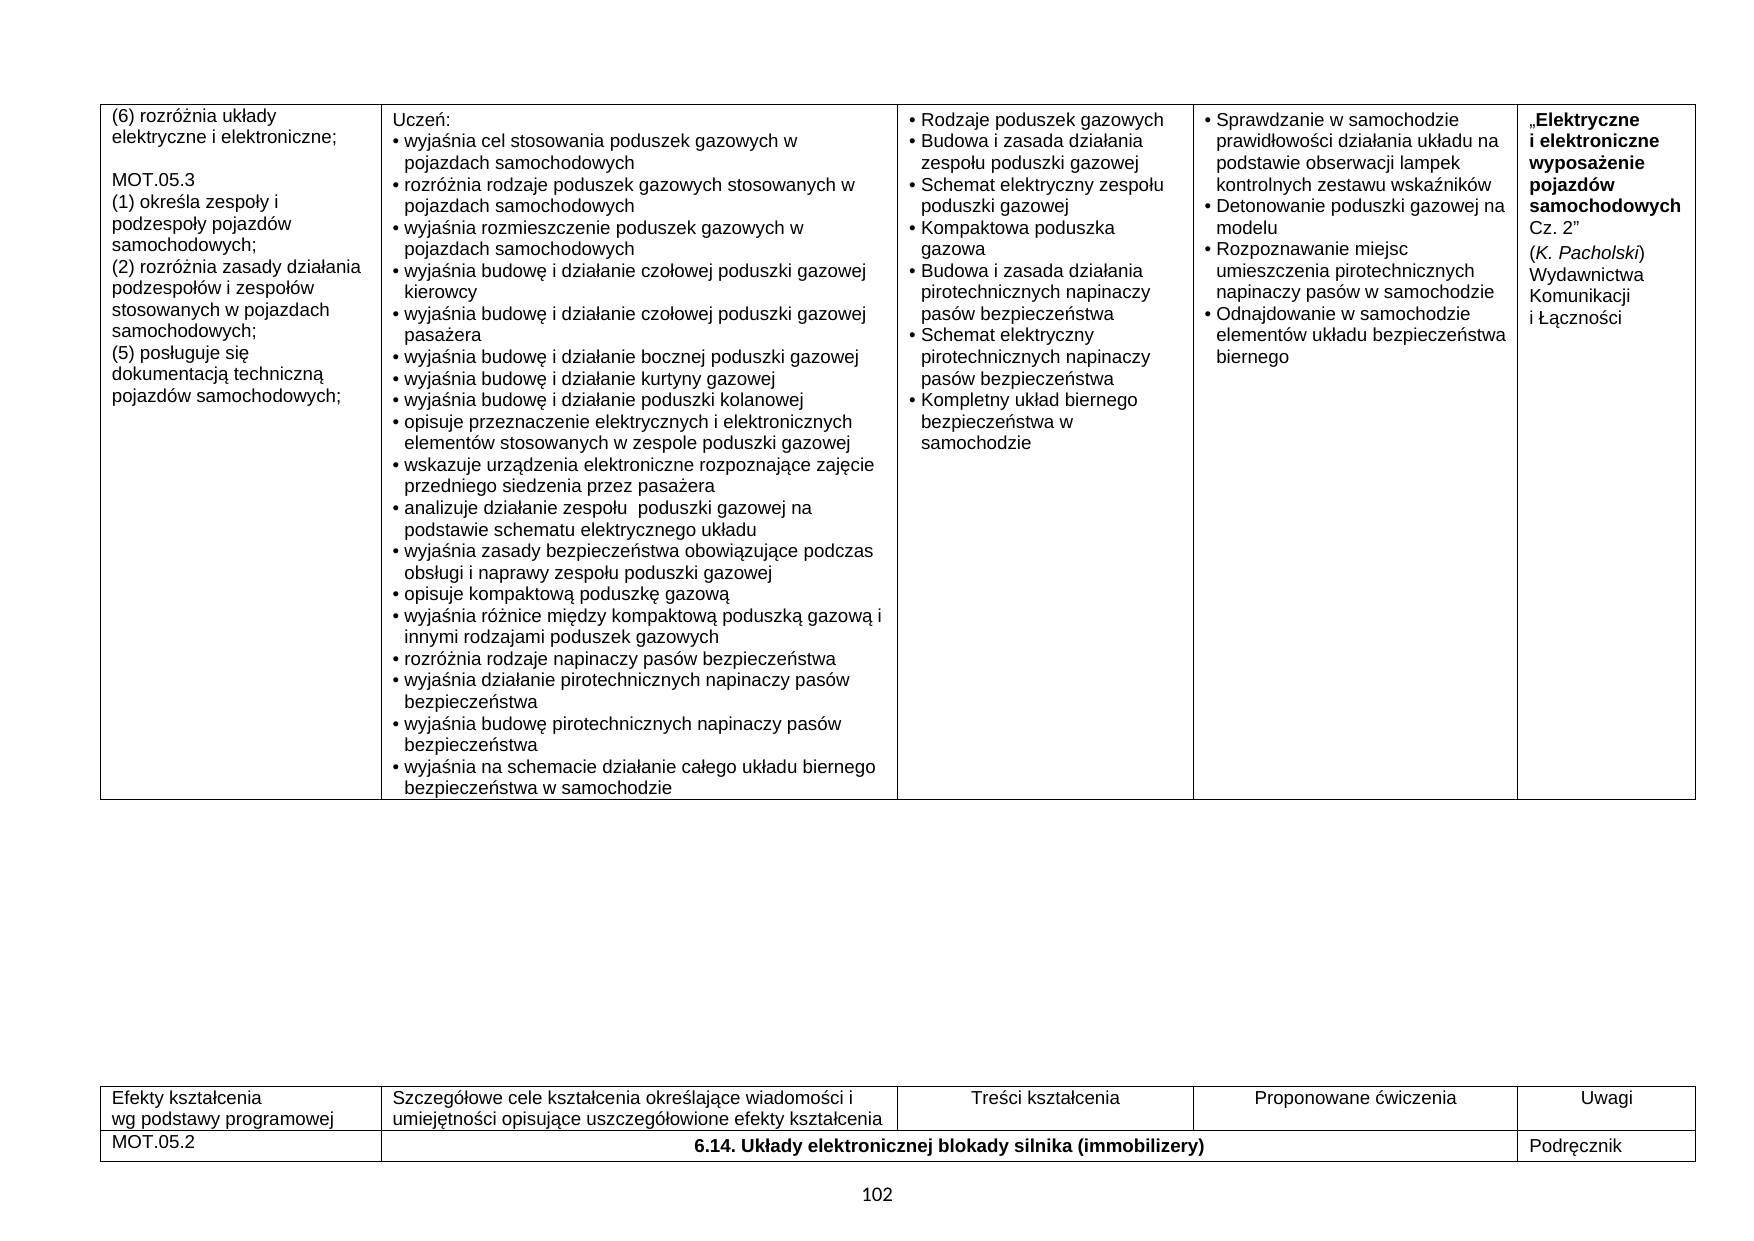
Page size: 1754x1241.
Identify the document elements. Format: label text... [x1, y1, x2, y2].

table_header Efekty kształcenia wg podstawy programowej [101, 1087, 381, 1130]
table_cell Uczeń: wyjaśnia cel stosowania poduszek gazowych w pojazdach samochodowych rozróżnia rodzaje poduszek gazowych stosowanych w pojazdach samochodowych wyjaśnia rozmieszczenie poduszek gazowych w pojazdach samochodowych wyjaśnia budowę i działanie czołowej poduszki gazowej kierowcy wyjaśnia budowę i działanie czołowej poduszki gazowej pasażera wyjaśnia budowę i działanie bocznej poduszki gazowej wyjaśnia budowę i działanie kurtyny gazowej wyjaśnia budowę i działanie poduszki kolanowej opisuje przeznaczenie elektrycznych i elektronicznych elementów stosowanych w zespole poduszki gazowej wskazuje urządzenia elektroniczne rozpoznające zajęcie przedniego siedzenia przez pasażera analizuje działanie zespołu poduszki gazowej na podstawie schematu elektrycznego układu wyjaśnia zasady bezpieczeństwa obowiązujące podczas obsługi i naprawy zespołu poduszki gazowej opisuje kompaktową poduszkę gazową wyjaśnia różnice między kompaktową poduszką gazową i innymi rodzajami poduszek gazowych rozróżnia rodzaje napinaczy pasów bezpieczeństwa wyjaśnia działanie pirotechnicznych napinaczy pasów bezpieczeństwa wyjaśnia budowę pirotechnicznych napinaczy pasów bezpieczeństwa wyjaśnia na schemacie działanie całego układu biernego bezpieczeństwa w samochodzie [382, 105, 897, 799]
table_cell Sprawdzanie w samochodzie prawidłowości działania układu na podstawie obserwacji lampek kontrolnych zestawu wskaźników Detonowanie poduszki gazowej na modelu Rozpoznawanie miejsc umieszczenia pirotechnicznych napinaczy pasów w samochodzie Odnajdowanie w samochodzie elementów układu bezpieczeństwa biernego [1194, 105, 1517, 799]
table_header Proponowane ćwiczenia [1194, 1087, 1517, 1130]
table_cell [101, 1131, 381, 1161]
table_header Treści kształcenia [898, 1087, 1193, 1130]
table_cell Rodzaje poduszek gazowych Budowa i zasada działania zespołu poduszki gazowej Schemat elektryczny zespołu poduszki gazowej Kompaktowa poduszka gazowa Budowa i zasada działania pirotechnicznych napinaczy pasów bezpieczeństwa Schemat elektryczny pirotechnicznych napinaczy pasów bezpieczeństwa Kompletny układ biernego bezpieczeństwa w samochodzie [898, 105, 1193, 799]
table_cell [1518, 105, 1695, 799]
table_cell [1518, 1131, 1695, 1161]
table_header Uwagi [1518, 1087, 1695, 1130]
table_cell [101, 105, 381, 799]
table_header Szczegółowe cele kształcenia określające wiadomości i umiejętności opisujące uszczegółowione efekty kształcenia [382, 1087, 897, 1130]
table_cell 6.14. Układy elektronicznej blokady silnika (immobilizery) [382, 1131, 1517, 1161]
